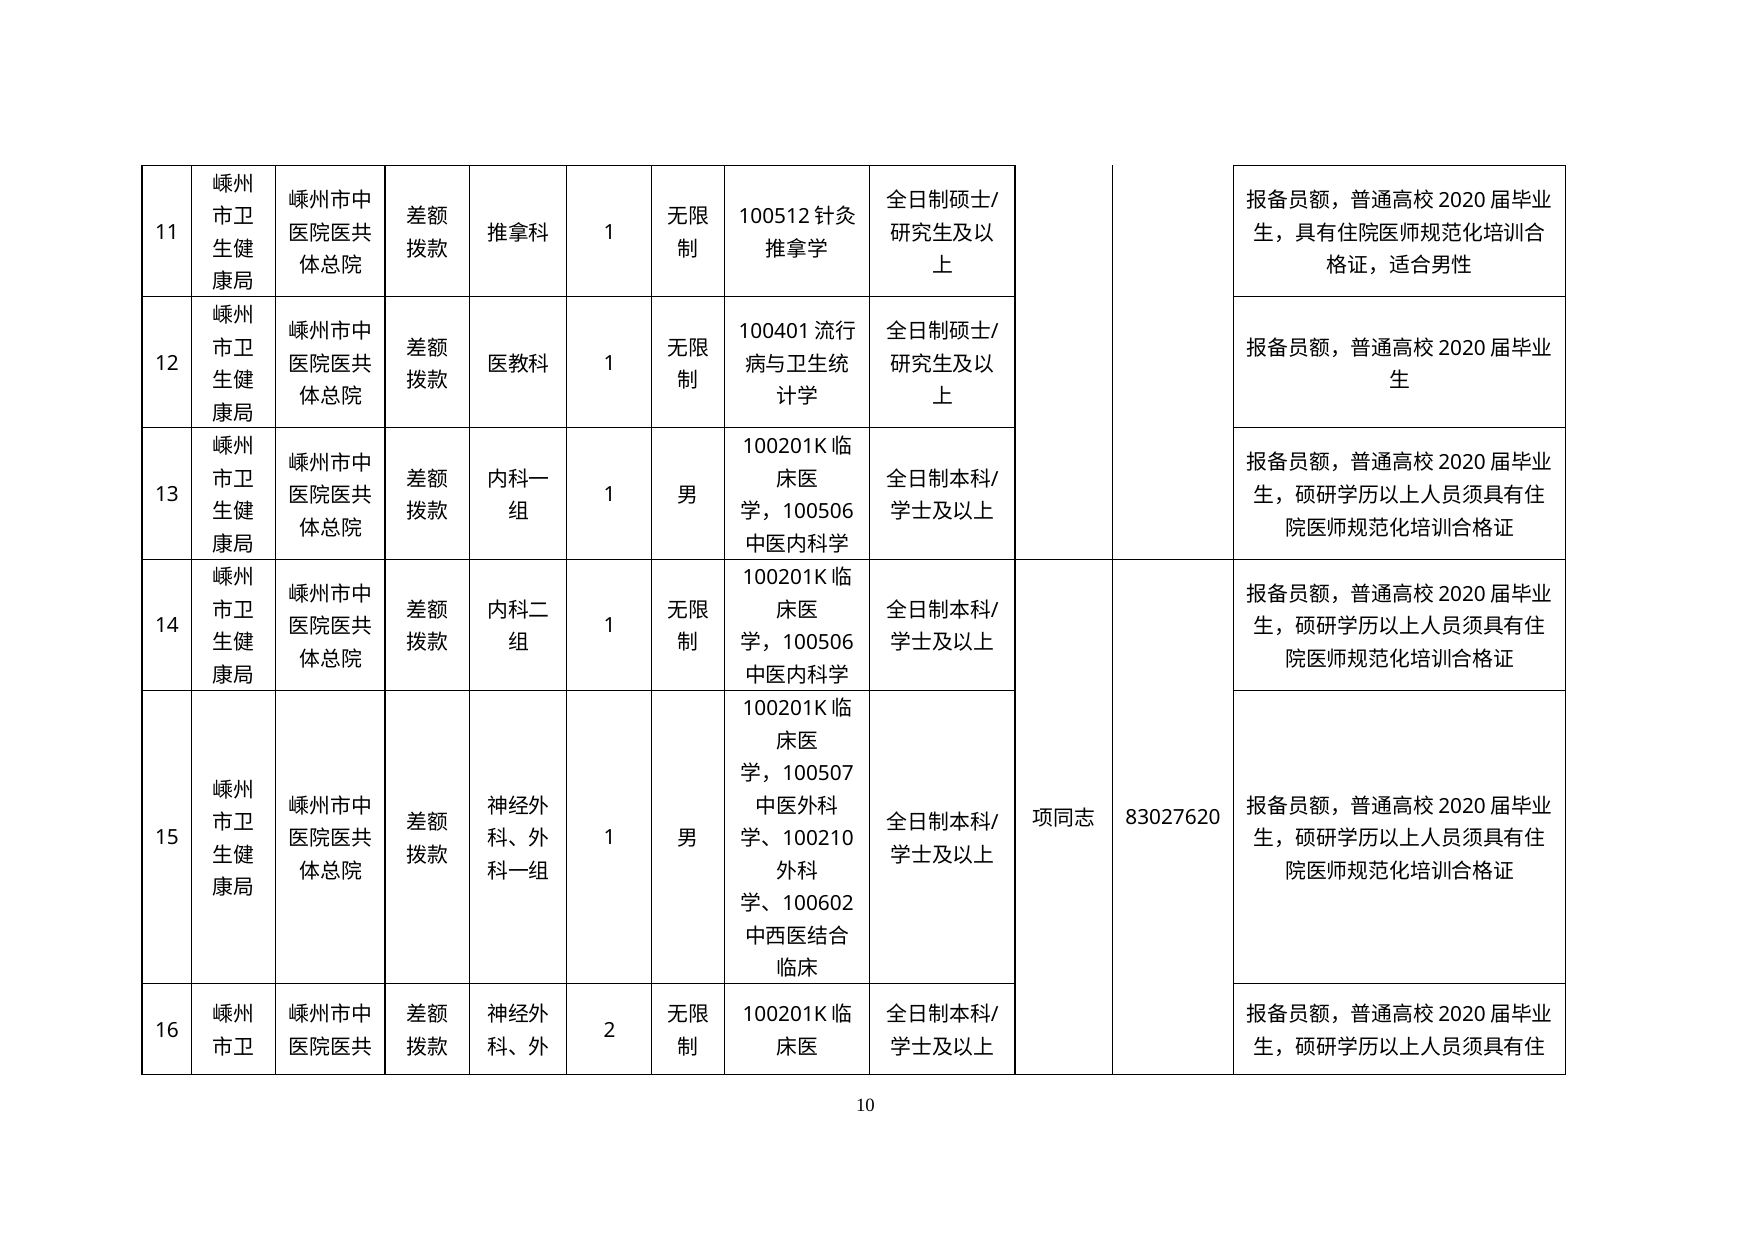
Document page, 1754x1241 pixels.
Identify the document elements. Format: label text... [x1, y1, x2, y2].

table_cell 1 [567, 428, 651, 558]
table_cell 全日制本科/学士及以上 [870, 984, 1014, 1074]
table_cell 嵊州市中医院医共体总院 [276, 428, 384, 558]
table_cell 100201K临床医学，100506中医内科学 [725, 428, 869, 558]
table_cell 差额拨款 [386, 428, 469, 558]
table_cell 报备员额，普通高校2020届毕业生，具有住院医师规范化培训合格证，适合男性 [1234, 166, 1565, 296]
table_cell 嵊州市中医院医共体总院 [276, 297, 384, 427]
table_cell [725, 691, 869, 983]
table_cell 嵊州市卫生健康局 [192, 984, 275, 1074]
table_cell 无限制 [652, 560, 724, 689]
table_cell 全日制硕士/研究生及以上 [870, 166, 1014, 296]
table_cell 2 [567, 984, 651, 1074]
table_cell 嵊州市卫生健康局 [192, 560, 275, 689]
table_cell 推拿科 [470, 166, 566, 296]
table_cell 内科二组 [470, 560, 566, 689]
table_cell 神经外科、外科二组 [470, 984, 566, 1074]
table_cell 1 [567, 297, 651, 427]
table_cell 12 [143, 297, 191, 427]
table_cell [1234, 691, 1565, 983]
table_cell 83027620 [1113, 560, 1233, 1074]
table_cell 嵊州市卫生健康局 [192, 297, 275, 427]
table_cell 嵊州市中医院医共体总院 [276, 560, 384, 689]
table_cell 1 [567, 166, 651, 296]
table_cell 全日制本科/学士及以上 [870, 428, 1014, 558]
table_cell 差额拨款 [386, 166, 469, 296]
table_cell 项同志 [1016, 560, 1112, 1074]
table_cell 差额拨款 [386, 560, 469, 689]
table_cell 无限制 [652, 297, 724, 427]
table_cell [1234, 984, 1565, 1074]
table_cell 神经外科、外科一组 [470, 691, 566, 983]
table_cell 100512针灸推拿学 [725, 166, 869, 296]
table_cell 差额拨款 [386, 984, 469, 1074]
table_cell 15 [143, 691, 191, 983]
table_cell 1 [567, 560, 651, 689]
table_cell 报备员额，普通高校2020届毕业生，硕研学历以上人员须具有住院医师规范化培训合格证 [1234, 560, 1565, 689]
table_cell 全日制硕士/研究生及以上 [870, 297, 1014, 427]
table_cell 嵊州市卫生健康局 [192, 691, 275, 983]
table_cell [725, 984, 869, 1074]
table_cell 差额拨款 [386, 297, 469, 427]
table_cell 嵊州市卫生健康局 [192, 428, 275, 558]
table_cell 11 [143, 166, 191, 296]
table_cell 无限制 [652, 984, 724, 1074]
table_cell 嵊州市中医院医共体总院 [276, 984, 384, 1074]
table_cell 全日制本科/学士及以上 [870, 691, 1014, 983]
table_cell 16 [143, 984, 191, 1074]
table_cell 报备员额，普通高校2020届毕业生，硕研学历以上人员须具有住院医师规范化培训合格证 [1234, 428, 1565, 558]
table_cell 嵊州市中医院医共体总院 [276, 691, 384, 983]
table_cell 差额拨款 [386, 691, 469, 983]
table_cell 医教科 [470, 297, 566, 427]
table_cell 13 [143, 428, 191, 558]
table_cell 嵊州市卫生健康局 [192, 166, 275, 296]
table_cell 男 [652, 691, 724, 983]
table_cell 内科一组 [470, 428, 566, 558]
table_cell 14 [143, 560, 191, 689]
table_cell 报备员额，普通高校2020届毕业生 [1234, 297, 1565, 427]
table_cell 100201K临床医学，100506中医内科学 [725, 560, 869, 689]
table_cell 男 [652, 428, 724, 558]
table_cell 嵊州市中医院医共体总院 [276, 166, 384, 296]
table_cell 100401流行病与卫生统计学 [725, 297, 869, 427]
table_cell 无限制 [652, 166, 724, 296]
table_cell 1 [567, 691, 651, 983]
table_cell 全日制本科/学士及以上 [870, 560, 1014, 689]
